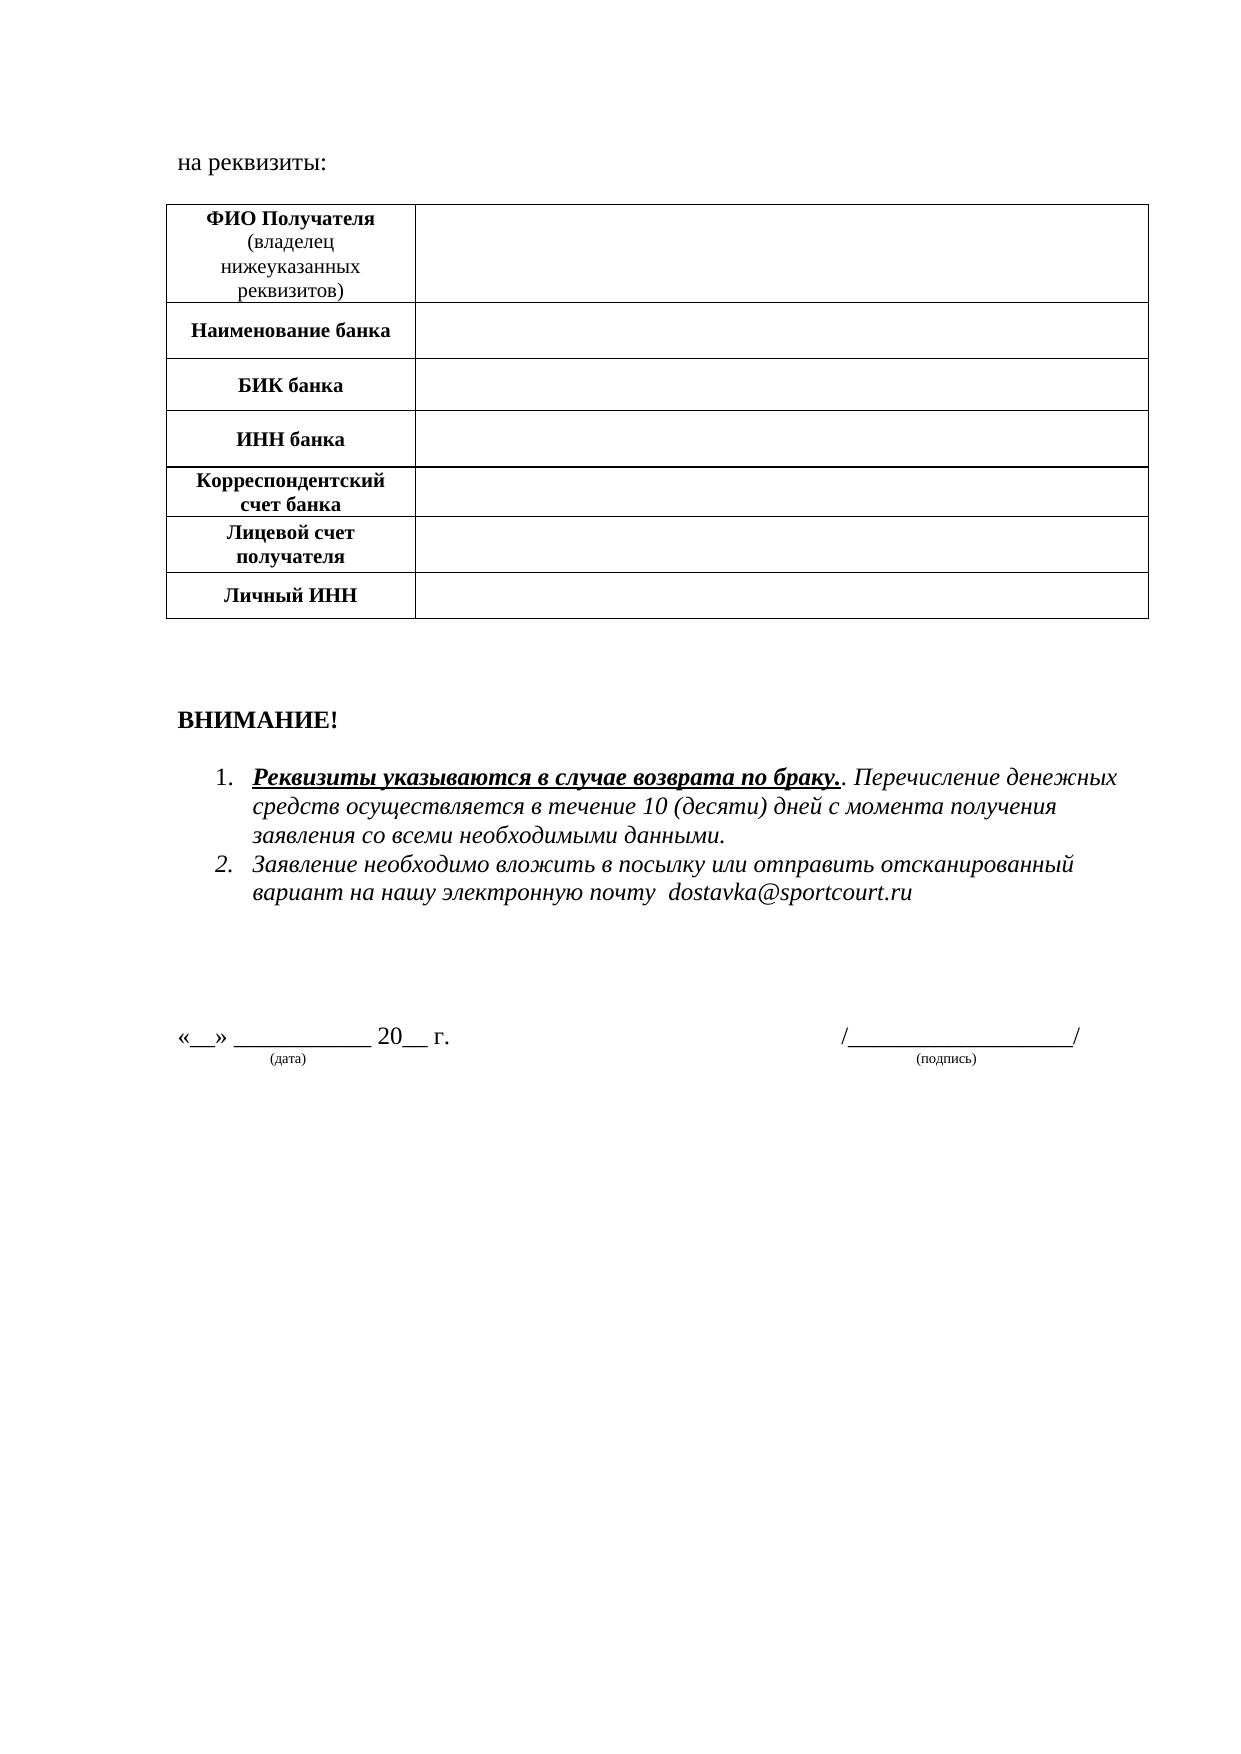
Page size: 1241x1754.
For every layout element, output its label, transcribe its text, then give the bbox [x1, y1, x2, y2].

table_cell [416, 411, 1148, 466]
list Реквизиты указываются в случае возврата по браку.. Перечисление денежных средств осуществляется в течение 10 (десяти) дней с момента получения заявления со всеми необходимыми данными. [215, 762, 1152, 849]
table_cell Личный ИНН [167, 573, 415, 618]
table_cell [416, 303, 1148, 358]
table_cell [416, 517, 1148, 572]
table_header ФИО Получателя (владелец нижеуказанных реквизитов) [167, 205, 415, 302]
table_header [416, 205, 1148, 302]
text «__» ___________ 20__ г. /__________________/ [177, 1021, 1152, 1050]
table_cell Корреспондентский счет банка [167, 468, 415, 516]
table_cell БИК банка [167, 359, 415, 410]
table_cell Наименование банка [167, 303, 415, 358]
table_cell ИНН банка [167, 411, 415, 466]
table_cell [416, 573, 1148, 618]
text на реквизиты: [177, 147, 1152, 176]
table_cell Лицевой счет получателя [167, 517, 415, 572]
table_cell [416, 468, 1148, 516]
list Заявление необходимо вложить в посылку или отправить отсканированный вариант на нашу электронную почту dostavka@sportcourt.ru [215, 849, 1152, 906]
table_cell [416, 359, 1148, 410]
text (дата) (подпись) [177, 1050, 1152, 1079]
text ВНИМАНИЕ! [177, 705, 1152, 734]
